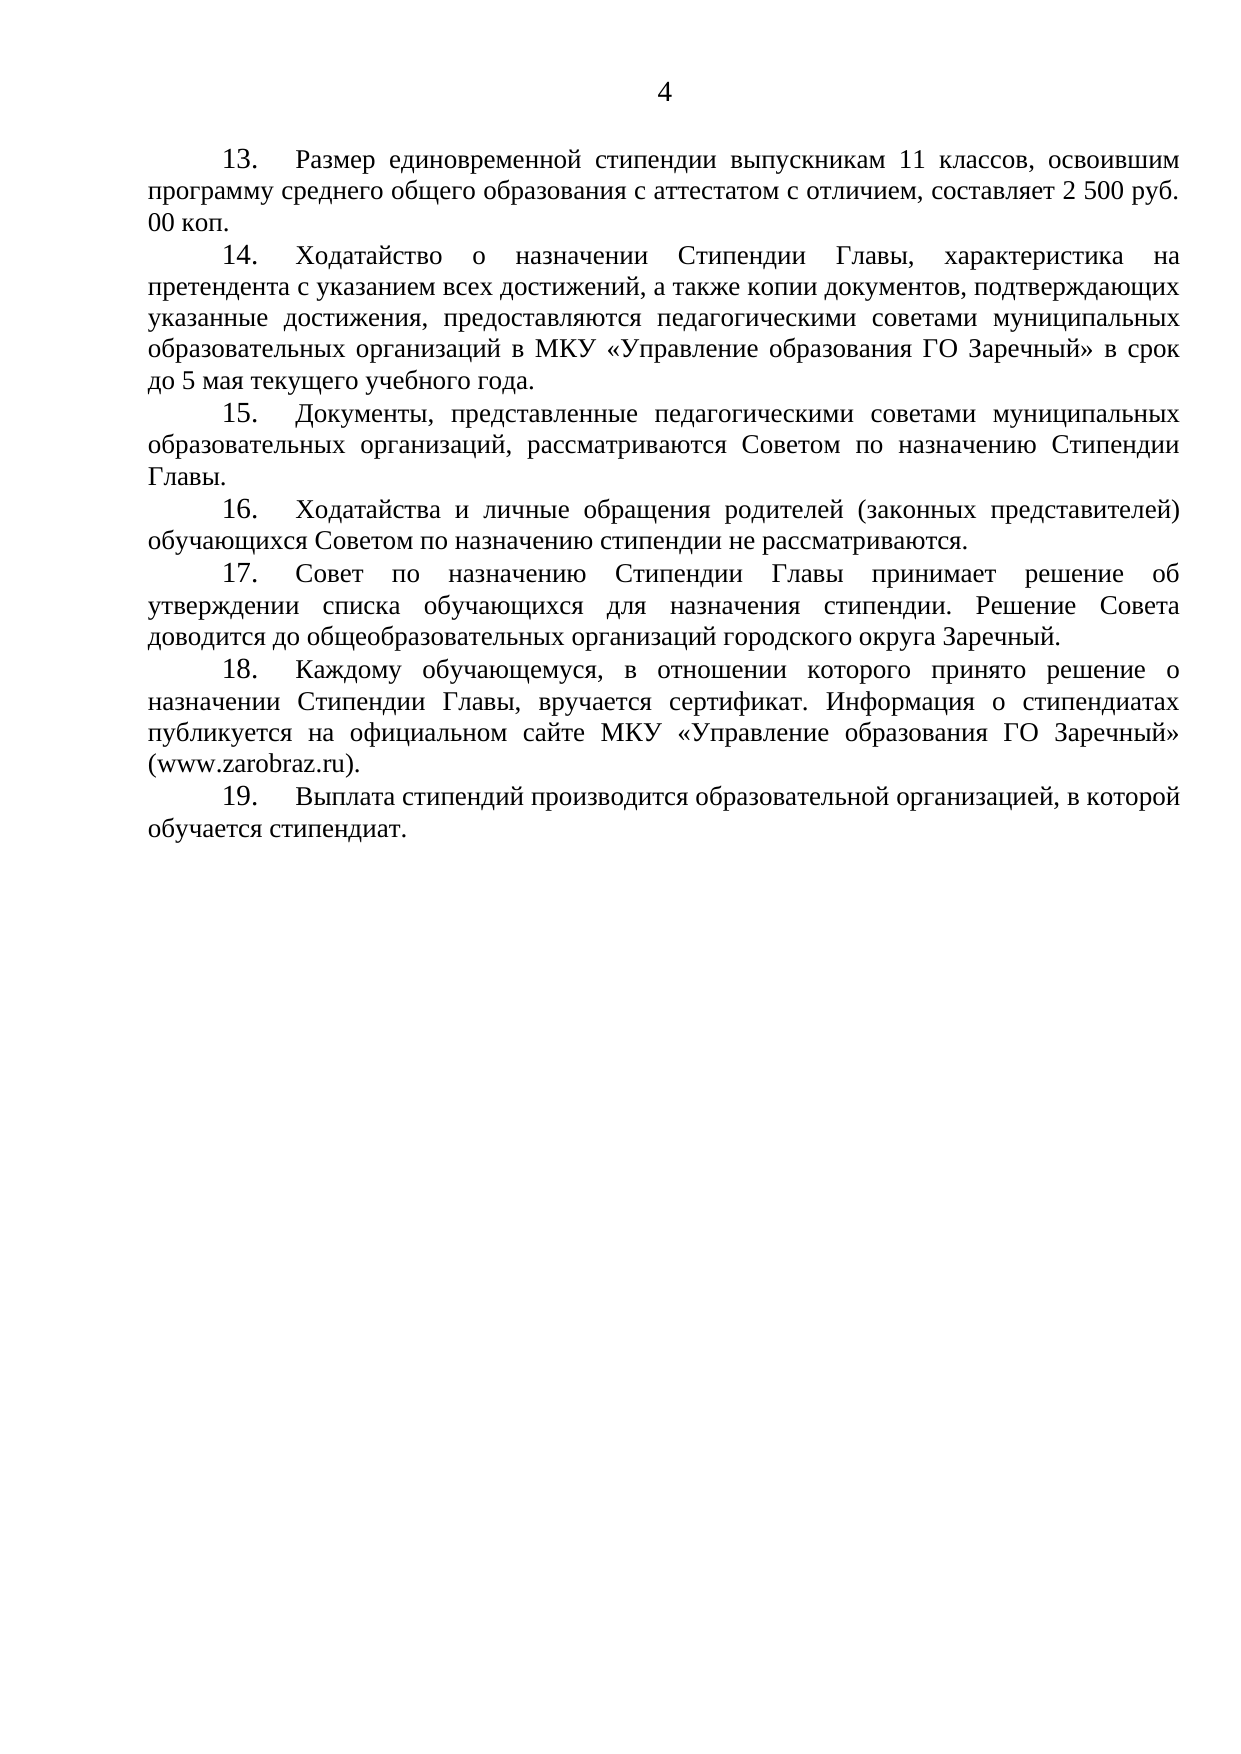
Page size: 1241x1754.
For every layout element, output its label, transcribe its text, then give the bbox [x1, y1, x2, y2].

list Каждому обучающемуся, в отношении которого принято решение о назначении Стипендии Главы, вручается сертификат. Информация о стипендиатах публикуется на официальном сайте МКУ «Управление образования ГО Заречный» (www.zarobraz.ru). [148, 651, 1181, 778]
list Размер единовременной стипендии выпускникам 11 классов, освоившим программу среднего общего образования с аттестатом с отличием, составляет 2 500 руб. 00 коп. [148, 141, 1181, 237]
list Документы, представленные педагогическими советами муниципальных образовательных организаций, рассматриваются Советом по назначению Стипендии Главы. [148, 395, 1181, 491]
list Ходатайства и личные обращения родителей (законных представителей) обучающихся Советом по назначению стипендии не рассматриваются. [148, 491, 1181, 555]
list Выплата стипендий производится образовательной организацией, в которой обучается стипендиат. [148, 778, 1181, 843]
list Совет по назначению Стипендии Главы принимает решение об утверждении списка обучающихся для назначения стипендии. Решение Совета доводится до общеобразовательных организаций городского округа Заречный. [148, 555, 1181, 651]
list Ходатайство о назначении Стипендии Главы, характеристика на претендента с указанием всех достижений, а также копии документов, подтверждающих указанные достижения, предоставляются педагогическими советами муниципальных образовательных организаций в МКУ «Управление образования ГО Заречный» в срок до 5 мая текущего учебного года. [148, 237, 1181, 395]
